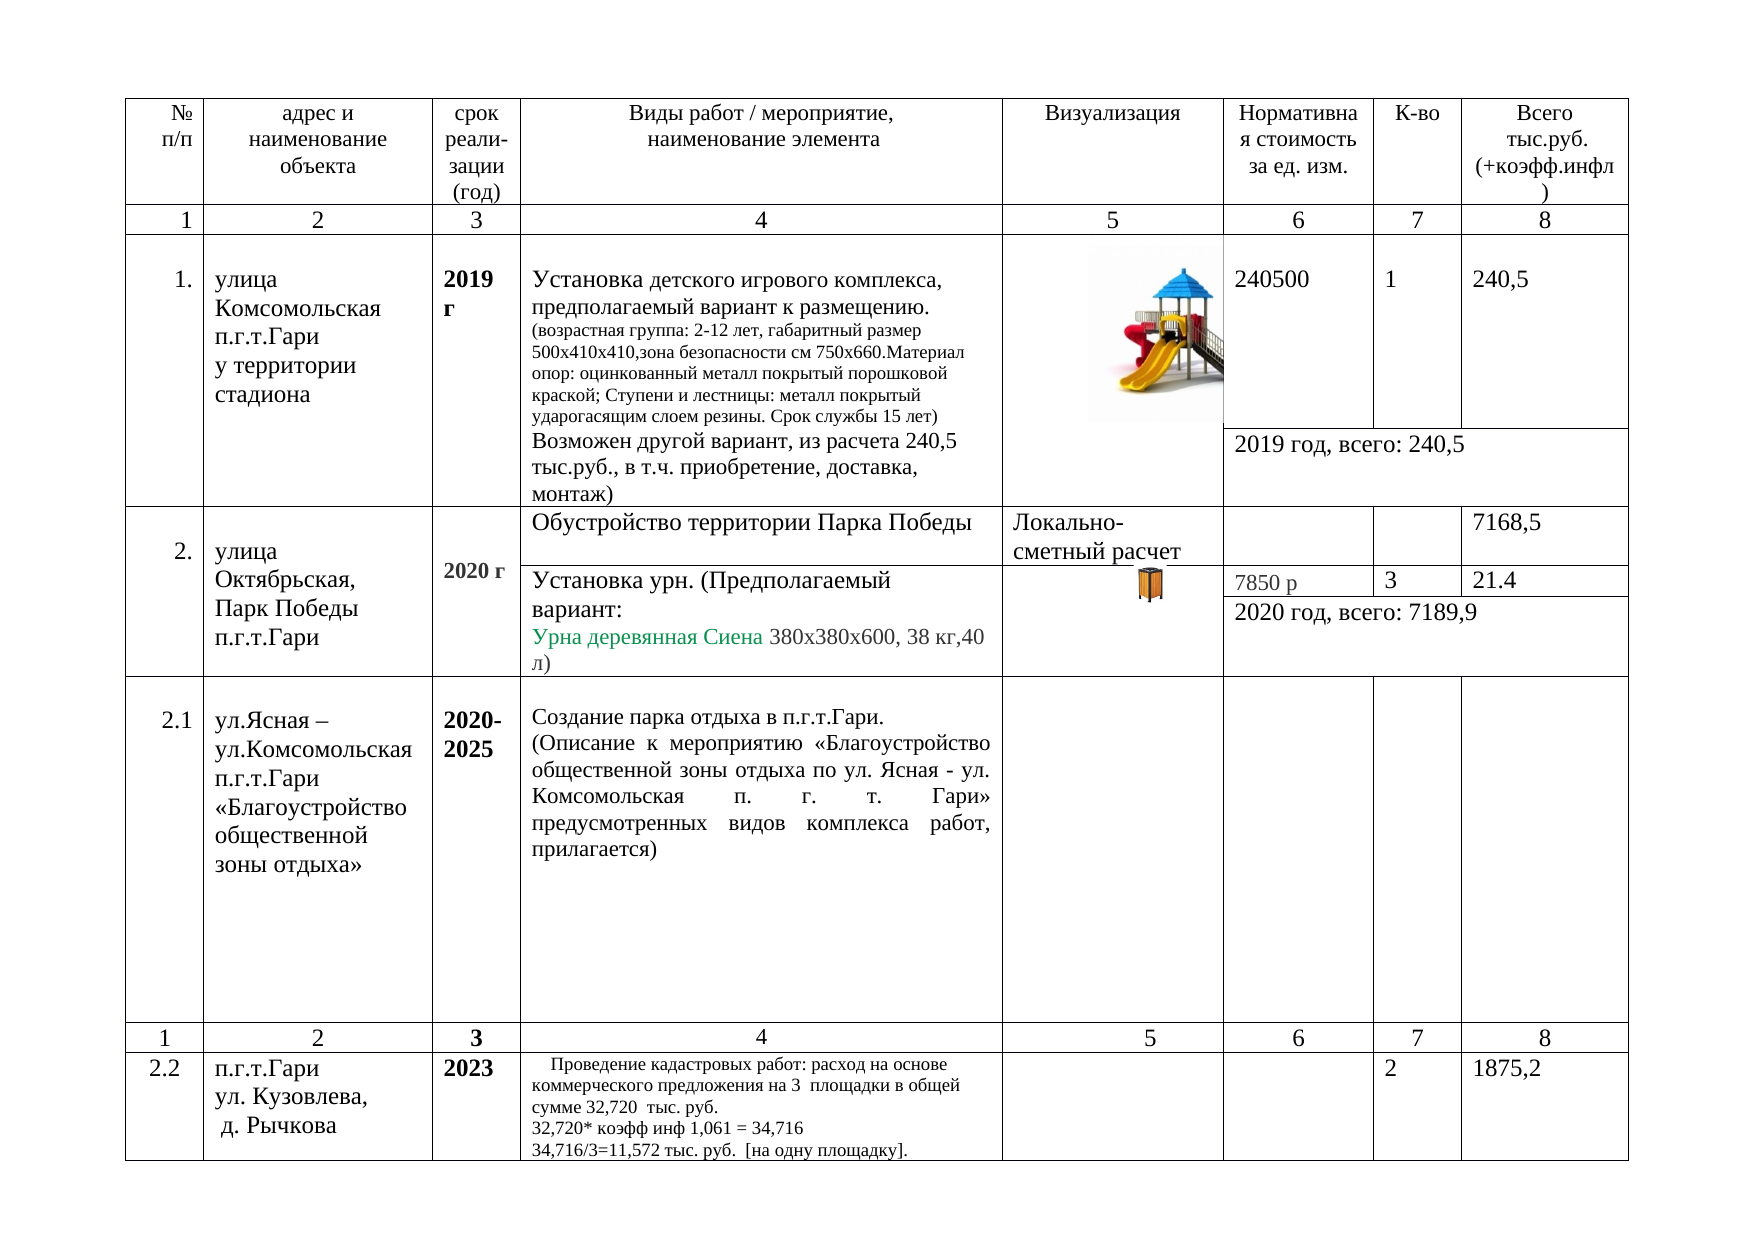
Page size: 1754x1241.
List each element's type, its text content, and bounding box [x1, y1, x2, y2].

table_cell 4 [521, 1023, 1002, 1052]
table_cell 2.2 [126, 1053, 203, 1160]
table_cell Установка урн. (Предполагаемый вариант: Урна деревянная Сиена 380х380х600, 38 кг,40 л) [521, 566, 1002, 676]
table_cell 2 [204, 1023, 432, 1052]
table_cell 5 [1003, 205, 1223, 234]
table_cell улица Комсомольская п.г.т.Гари у территории стадиона [204, 235, 432, 506]
table_cell срок реали-зации (год) [433, 99, 520, 204]
table_cell 240500 [1224, 235, 1373, 428]
table_cell 1875,2 [1462, 1053, 1628, 1160]
table_cell 3 [433, 1023, 520, 1052]
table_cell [204, 1053, 432, 1160]
table_cell [1003, 566, 1223, 676]
table_cell Локально-сметный расчет [1003, 507, 1223, 564]
table_cell 2. [126, 507, 203, 676]
table_cell 7168,5 [1462, 507, 1628, 564]
table_cell 2019 г [433, 235, 520, 506]
table_cell 6 [1224, 1023, 1373, 1052]
table_cell 3 [1374, 566, 1461, 596]
table_cell 3 [433, 205, 520, 234]
table_cell Визуализация [1003, 99, 1223, 204]
table_cell улица Октябрьская, Парк Победы п.г.т.Гари [204, 507, 432, 676]
table_cell 2020 г [433, 507, 520, 676]
table_cell Установка детского игрового комплекса, предполагаемый вариант к размещению. (возрастная группа: 2-12 лет, габаритный размер 500х410х410,зона безопасности см 750х660.Материал опор: оцинкованный металл покрытый порошковой краской; Ступени и лестницы: металл покрытый ударогасящим слоем резины. Срок службы 15 лет) Возможен другой вариант, из расчета 240,5 тыс.руб., в т.ч. приобретение, доставка, монтаж) [521, 235, 1002, 506]
table_cell [1003, 1053, 1223, 1160]
table_cell Нормативная стоимость за ед. изм. [1224, 99, 1373, 204]
table_cell 5 [1003, 1023, 1223, 1052]
picture [1133, 565, 1167, 603]
table_cell 2 [1374, 1053, 1461, 1160]
table_cell [1374, 677, 1461, 1022]
table_cell [1224, 1053, 1373, 1160]
table_cell 1 [126, 205, 203, 234]
table_cell [1374, 507, 1461, 564]
table_cell Обустройство территории Парка Победы [521, 507, 1002, 564]
table_cell 1 [1374, 235, 1461, 428]
table_cell 2023 [433, 1053, 520, 1160]
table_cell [521, 1053, 1002, 1160]
table_cell 2.1 [126, 677, 203, 1022]
table_cell 2 [204, 205, 432, 234]
table_cell [1003, 235, 1223, 506]
table_cell [1462, 677, 1628, 1022]
table_cell 8 [1462, 205, 1628, 234]
table_cell [1224, 507, 1373, 564]
table_cell 1. [126, 235, 203, 506]
table_cell Создание парка отдыха в п.г.т.Гари. (Описание к мероприятию «Благоустройство общественной зоны отдыха по ул. Ясная - ул. Комсомольская п. г. т. Гари» предусмотренных видов комплекса работ, прилагается) [521, 677, 1002, 1022]
table_cell Всего тыс.руб. (+коэфф.инфл) [1462, 99, 1628, 204]
table_cell № п/п [126, 99, 203, 204]
table_cell 2020 год, всего: 7189,9 [1224, 597, 1628, 676]
table_cell 6 [1224, 205, 1373, 234]
table_cell 4 [521, 205, 1002, 234]
table_cell 240,5 [1462, 235, 1628, 428]
table_cell Виды работ / мероприятие, наименование элемента [521, 99, 1002, 204]
table_cell 2019 год, всего: 240,5 [1224, 429, 1628, 506]
table_cell 7 [1374, 205, 1461, 234]
table_cell 1 [126, 1023, 203, 1052]
table_cell 7 [1374, 1023, 1461, 1052]
table_cell К-во [1374, 99, 1461, 204]
table_cell 8 [1462, 1023, 1628, 1052]
table_cell [1224, 677, 1373, 1022]
table_cell адрес и наименование объекта [204, 99, 432, 204]
picture [1087, 235, 1224, 423]
table_cell ул.Ясная – ул.Комсомольская п.г.т.Гари «Благоустройство общественной зоны отдыха» [204, 677, 432, 1022]
table_cell [1003, 677, 1223, 1022]
table_cell 2020-2025 [433, 677, 520, 1022]
table_cell 21.4 [1462, 566, 1628, 596]
